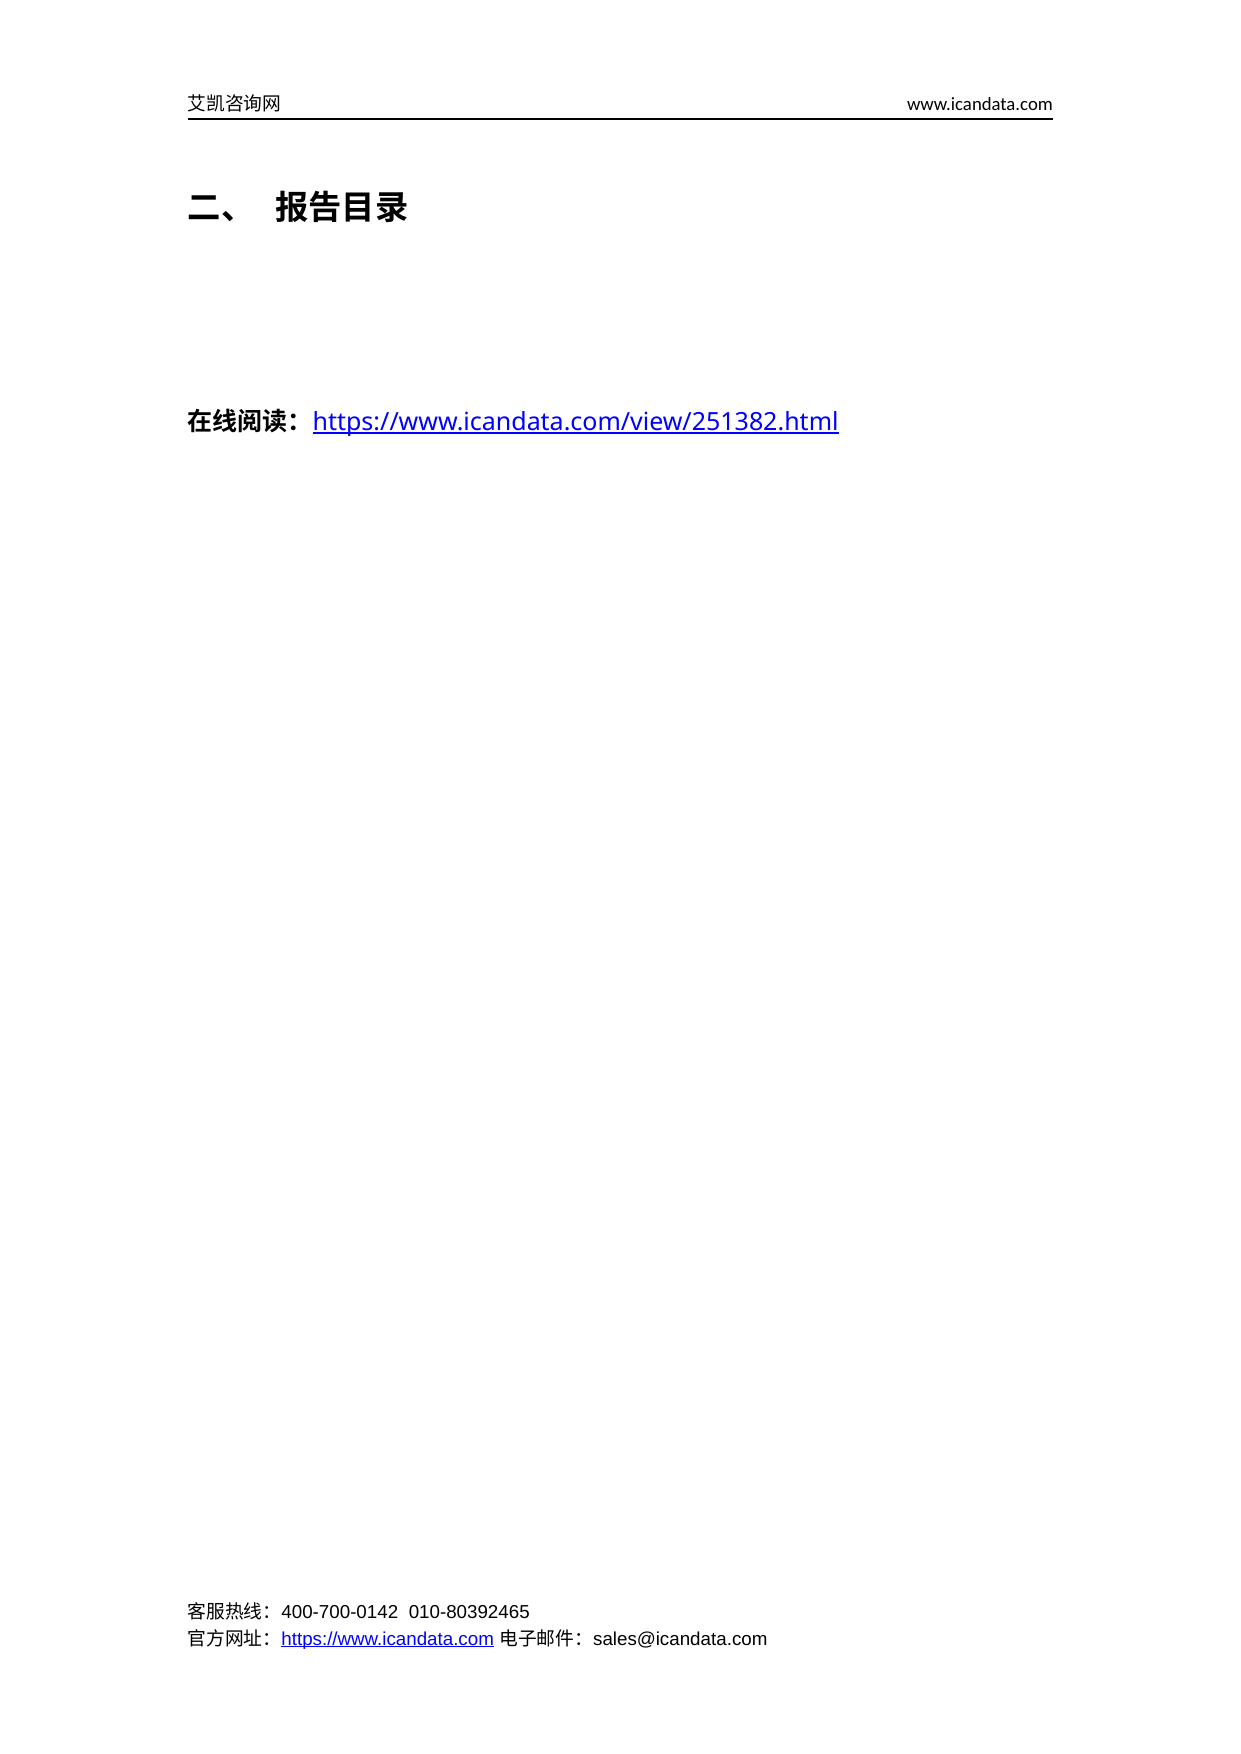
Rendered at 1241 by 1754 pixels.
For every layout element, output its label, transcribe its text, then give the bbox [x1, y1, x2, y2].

subtitle 报告目录 [187, 172, 1053, 237]
text 在线阅读：https://www.icandata.com/view/251382.html [187, 387, 1053, 452]
